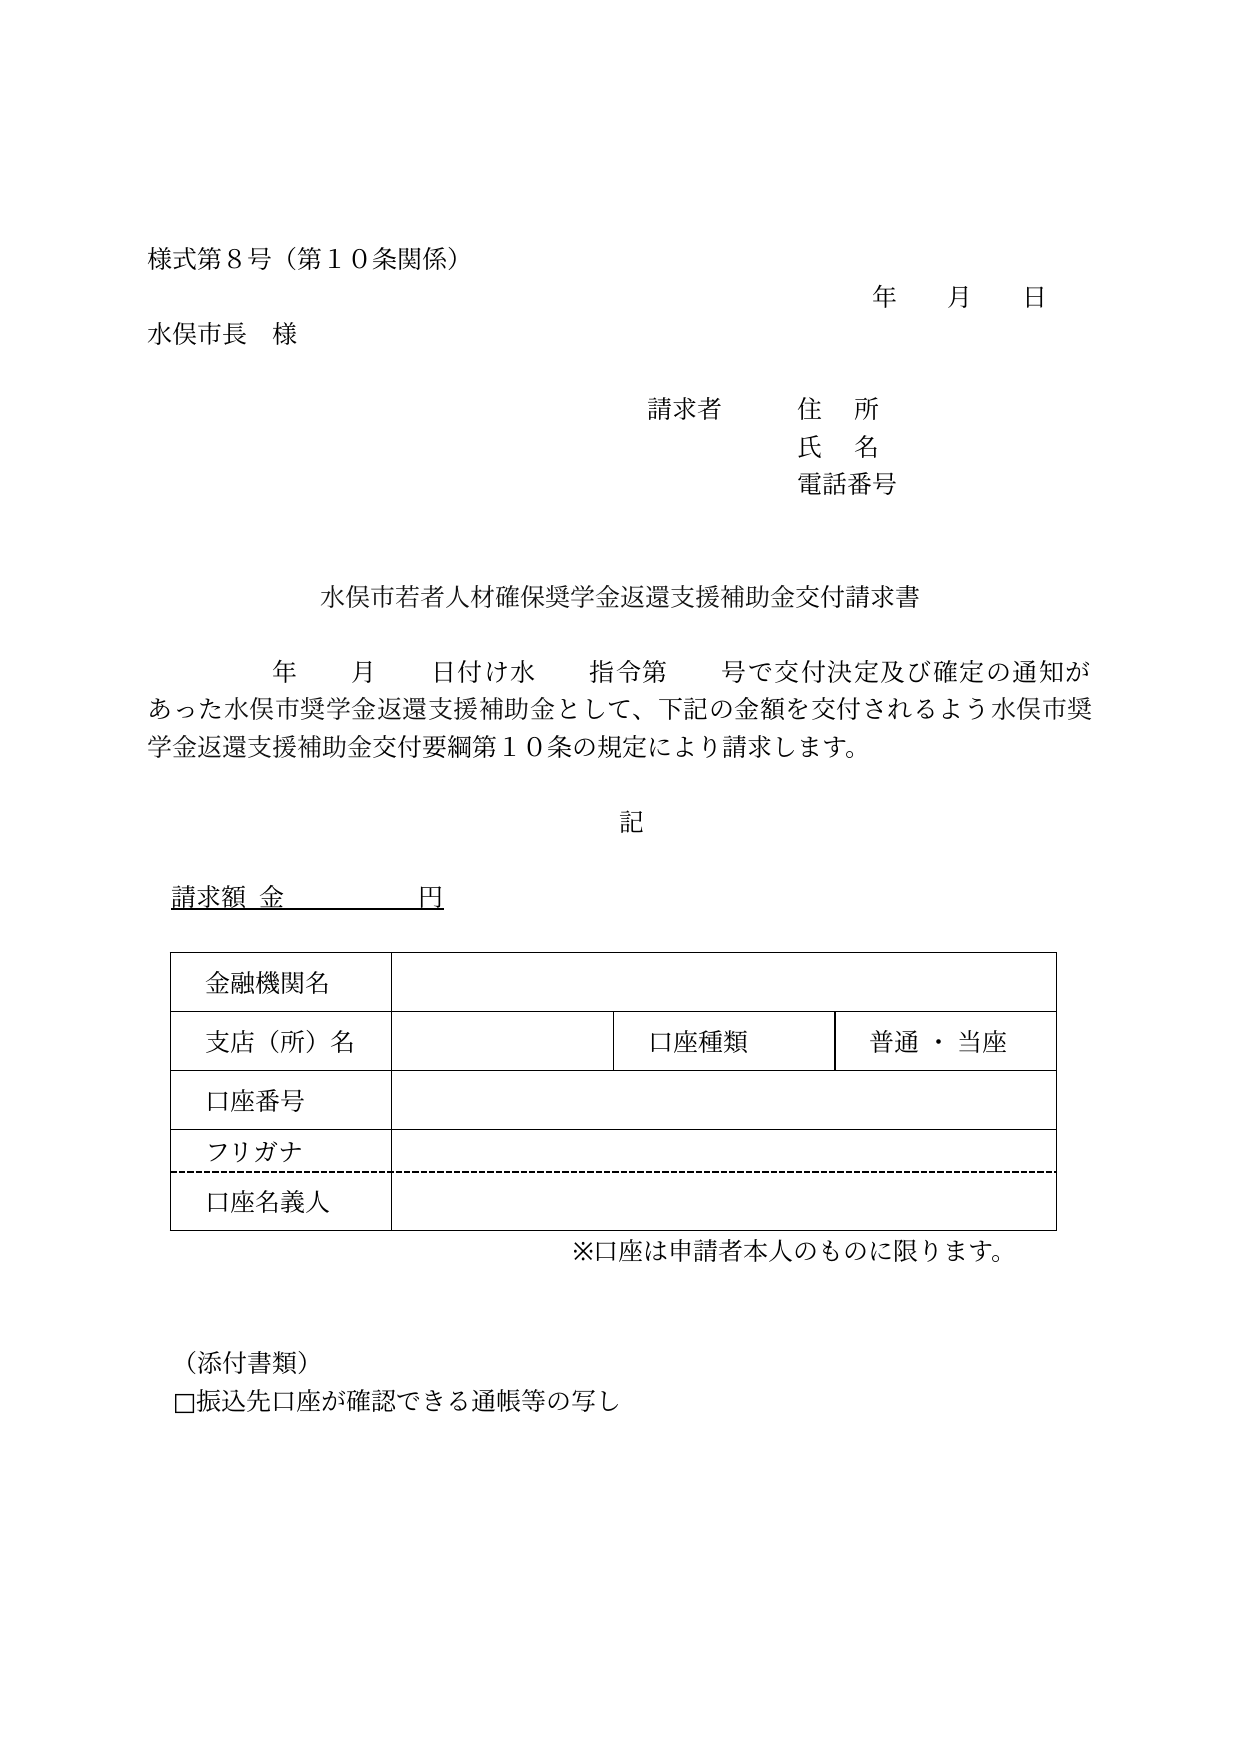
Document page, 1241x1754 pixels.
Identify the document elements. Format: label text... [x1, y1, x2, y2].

table_header 金融機関名 [171, 953, 391, 1011]
table_cell 口座名義人 [171, 1171, 391, 1229]
table_cell [392, 1130, 1056, 1171]
table_header [392, 953, 1056, 1011]
table_cell [392, 1171, 1056, 1229]
text ※口座は申請者本人のものに限ります。 [148, 1231, 1092, 1268]
text 水俣市若者人材確保奨学金返還支援補助金交付請求書 [148, 577, 1092, 614]
text □振込先口座が確認できる通帳等の写し [148, 1381, 1092, 1418]
table_cell [392, 1071, 1056, 1129]
text 請求者 住 所 [148, 389, 1092, 427]
text 年 月 日付け水 指令第 号で交付決定及び確定の通知があった水俣市奨学金返還支援補助金として、下記の金額を交付されるよう水俣市奨学金返還支援補助金交付要綱第１０条の規定により請求します。 [148, 652, 1092, 764]
text 請求額 金 円 [148, 877, 1092, 914]
table_cell フリガナ [171, 1130, 391, 1171]
text 年 月 日 [148, 277, 1092, 314]
text 電話番号 [148, 464, 1092, 502]
table_cell 口座種類 [614, 1012, 834, 1070]
table_cell 支店（所）名 [171, 1012, 391, 1070]
text 様式第８号（第１０条関係） [148, 239, 1092, 277]
table_cell 普通 ・ 当座 [836, 1012, 1056, 1070]
text 氏 名 [148, 427, 1092, 464]
text 記 [148, 802, 1092, 839]
text 水俣市長 様 [148, 314, 1092, 352]
text （添付書類） [148, 1343, 1092, 1381]
table_cell [392, 1012, 613, 1070]
table_cell 口座番号 [171, 1071, 391, 1129]
